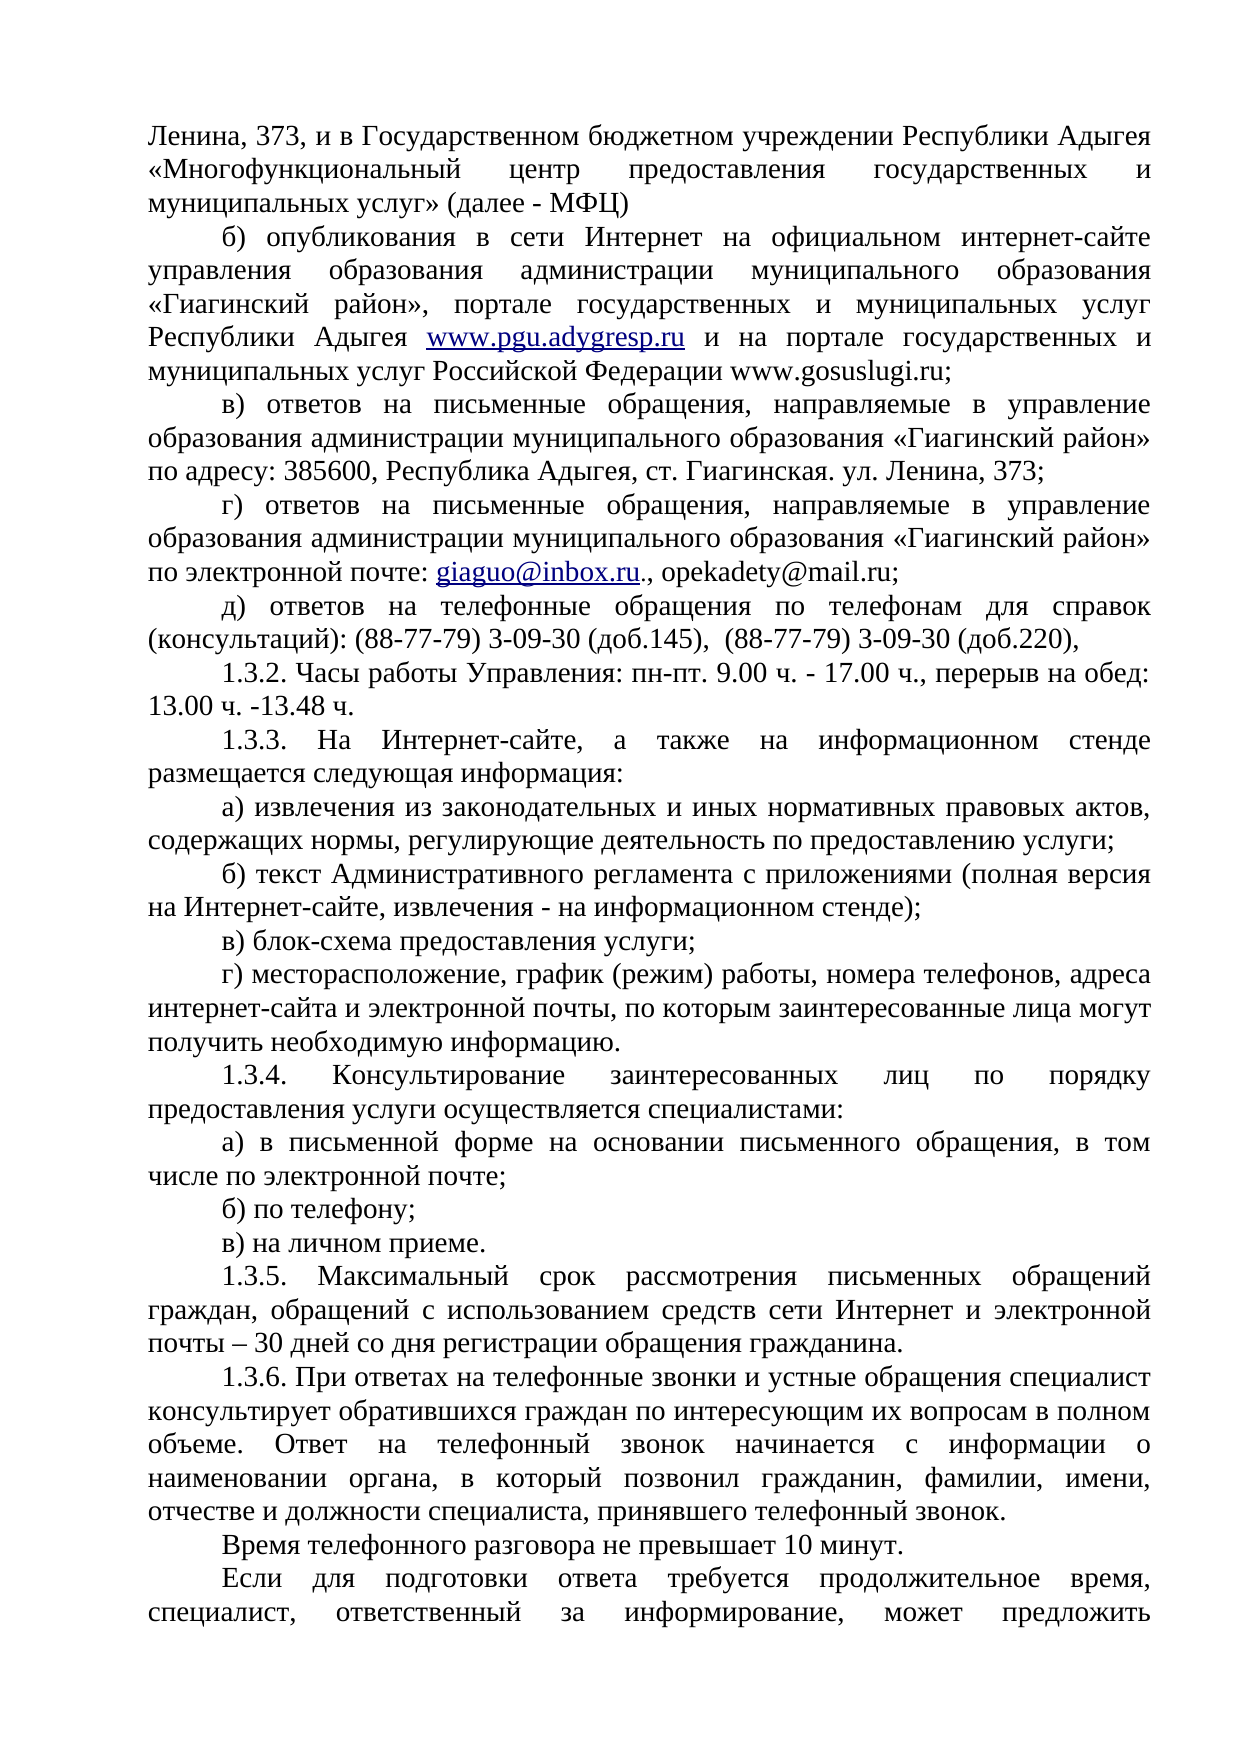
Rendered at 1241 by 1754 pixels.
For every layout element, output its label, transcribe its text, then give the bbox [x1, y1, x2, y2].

text б) текст Административного регламента с приложениями (полная версия на Интернет-сайте, извлечения - на информационном стенде); [148, 856, 1152, 923]
text Время телефонного разговора не превышает 10 минут. [148, 1527, 1152, 1560]
text 1.3.4. Консультирование заинтересованных лиц по порядку предоставления услуги осуществляется специалистами: [148, 1057, 1152, 1124]
text а) в письменной форме на основании письменного обращения, в том числе по электронной почте; [148, 1124, 1152, 1191]
text 1.3.5. Максимальный срок рассмотрения письменных обращений граждан, обращений с использованием средств сети Интернет и электронной почты – 30 дней со дня регистрации обращения гражданина. [148, 1258, 1152, 1359]
text д) ответов на телефонные обращения по телефонам для справок (консультаций): (88-77-79) 3-09-30 (доб.145), (88-77-79) 3-09-30 (доб.220), [148, 588, 1152, 655]
text в) ответов на письменные обращения, направляемые в управление образования администрации муниципального образования «Гиагинский район» по адресу: 385600, Республика Адыгея, ст. Гиагинская. ул. Ленина, 373; [148, 386, 1152, 487]
text в) блок-схема предоставления услуги; [148, 923, 1152, 957]
text 1.3.2. Часы работы Управления: пн-пт. 9.00 ч. - 17.00 ч., перерыв на обед: 13.00 ч. -13.48 ч. [148, 655, 1152, 722]
text 1.3.3. На Интернет-сайте, а также на информационном стенде размещается следующая информация: [148, 722, 1152, 789]
text а) извлечения из законодательных и иных нормативных правовых актов, содержащих нормы, регулирующие деятельность по предоставлению услуги; [148, 789, 1152, 856]
text б) опубликования в сети Интернет на официальном интернет-сайте управления образования администрации муниципального образования «Гиагинский район», портале государственных и муниципальных услуг Республики Адыгея www.pgu.adygresp.ru и на портале государственных и муниципальных услуг Российской Федерации www.gosuslugi.ru; [148, 219, 1152, 386]
text в) на личном приеме. [148, 1225, 1152, 1258]
text г) месторасположение, график (режим) работы, номера телефонов, адреса интернет-сайта и электронной почты, по которым заинтересованные лица могут получить необходимую информацию. [148, 957, 1152, 1057]
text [148, 1560, 1152, 1627]
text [148, 118, 1152, 219]
text 1.3.6. При ответах на телефонные звонки и устные обращения специалист консультирует обратившихся граждан по интересующим их вопросам в полном объеме. Ответ на телефонный звонок начинается с информации о наименовании органа, в который позвонил гражданин, фамилии, имени, отчестве и должности специалиста, принявшего телефонный звонок. [148, 1359, 1152, 1527]
text б) по телефону; [148, 1191, 1152, 1225]
text г) ответов на письменные обращения, направляемые в управление образования администрации муниципального образования «Гиагинский район» по электронной почте: giaguo@inbox.ru., opekadety@mail.ru; [148, 487, 1152, 588]
